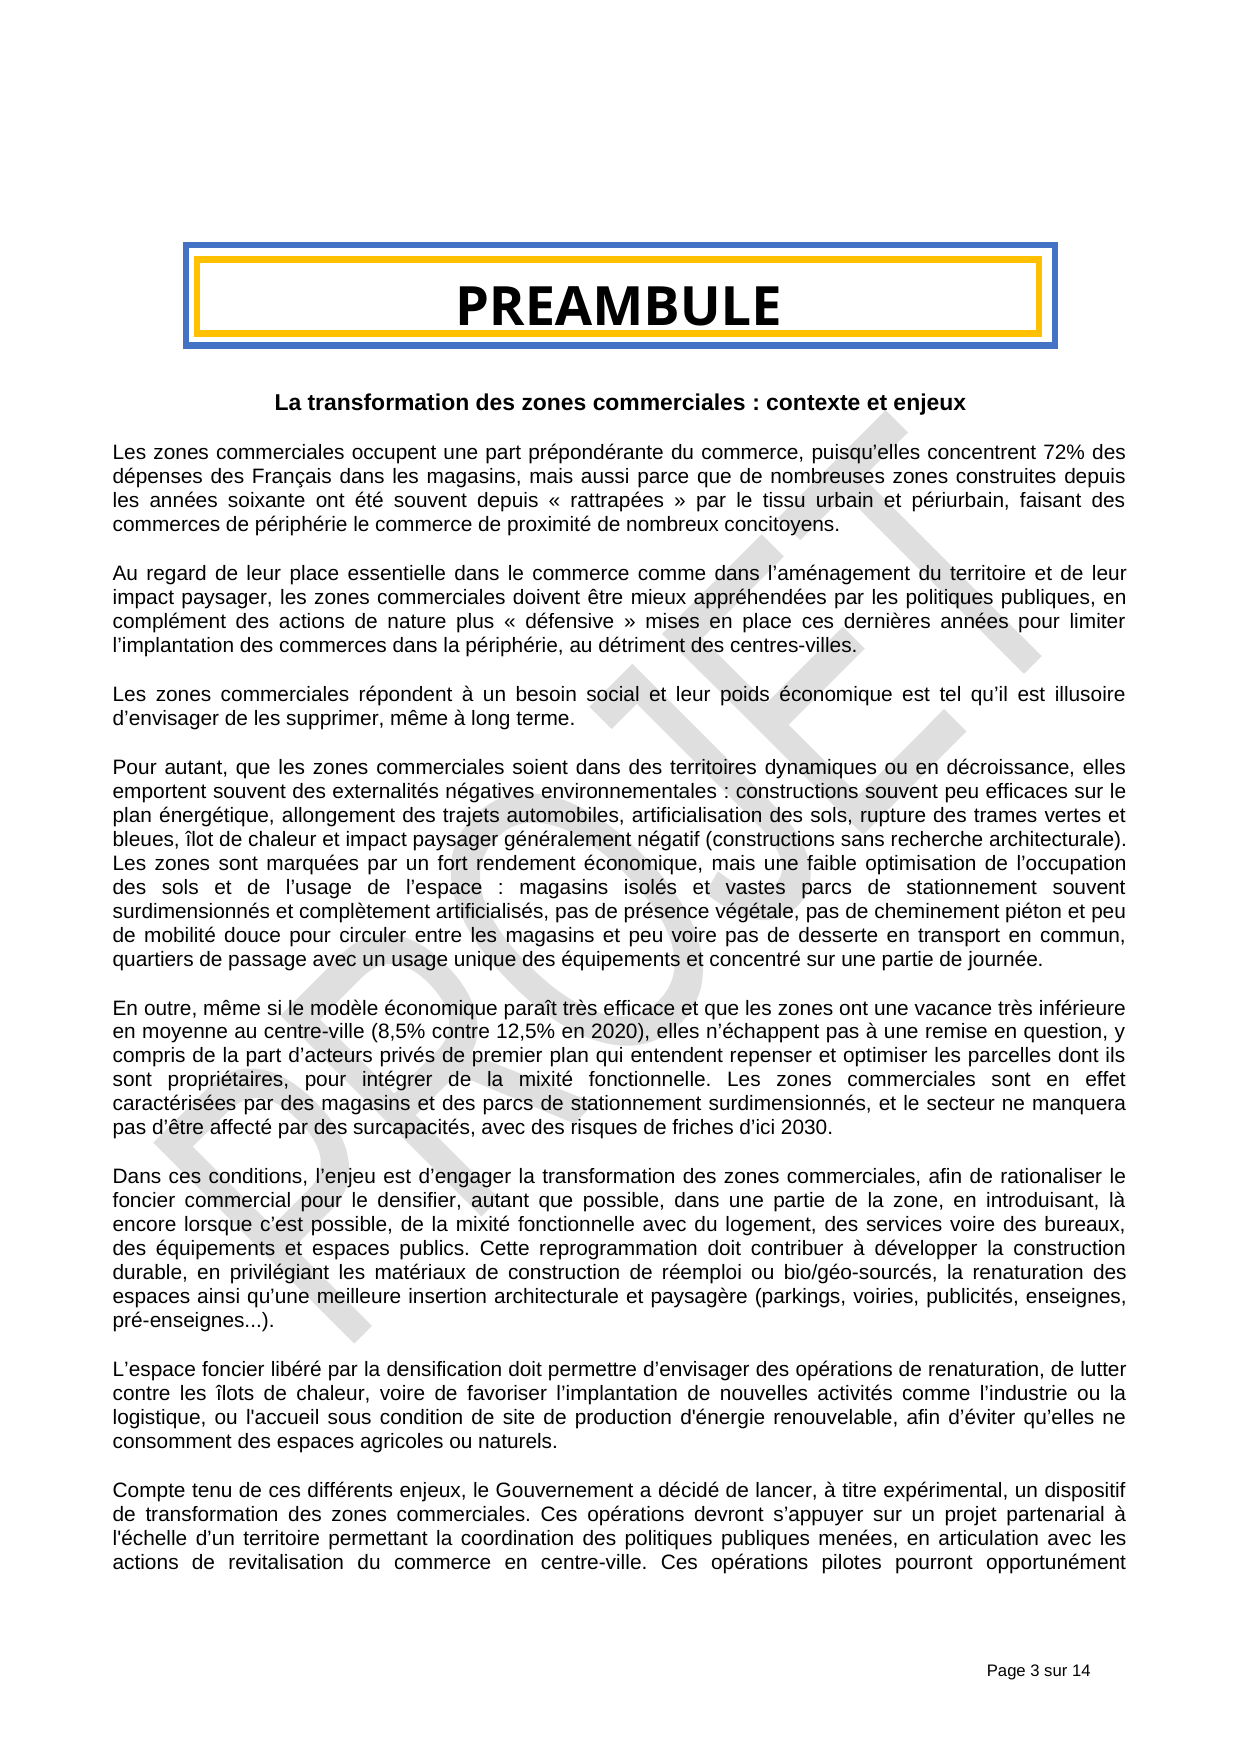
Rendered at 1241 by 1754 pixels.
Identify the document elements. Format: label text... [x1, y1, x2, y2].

text Les zones commerciales occupent une part prépondérante du commerce, puisqu’elles concentrent 72% des dépenses des Français dans les magasins, mais aussi parce que de nombreuses zones construites depuis les années soixante ont été souvent depuis « rattrapées » par le tissu urbain et périurbain, faisant des commerces de périphérie le commerce de proximité de nombreux concitoyens. [112, 440, 1128, 536]
text En outre, même si le modèle économique paraît très efficace et que les zones ont une vacance très inférieure en moyenne au centre-ville (8,5% contre 12,5% en 2020), elles n’échappent pas à une remise en question, y compris de la part d’acteurs privés de premier plan qui entendent repenser et optimiser les parcelles dont ils sont propriétaires, pour intégrer de la mixité fonctionnelle. Les zones commerciales sont en effet caractérisées par des magasins et des parcs de stationnement surdimensionnés, et le secteur ne manquera pas d’être affecté par des surcapacités, avec des risques de friches d’ici 2030. [112, 995, 1128, 1139]
text L’espace foncier libéré par la densification doit permettre d’envisager des opérations de renaturation, de lutter contre les îlots de chaleur, voire de favoriser l’implantation de nouvelles activités comme l’industrie ou la logistique, ou l'accueil sous condition de site de production d'énergie renouvelable, afin d’éviter qu’elles ne consomment des espaces agricoles ou naturels. [112, 1357, 1128, 1453]
text Les zones commerciales répondent à un besoin social et leur poids économique est tel qu’il est illusoire d’envisager de les supprimer, même à long terme. [112, 682, 1128, 730]
subtitle La transformation des zones commerciales : contexte et enjeux [112, 389, 1128, 415]
text Au regard de leur place essentielle dans le commerce comme dans l’aménagement du territoire et de leur impact paysager, les zones commerciales doivent être mieux appréhendées par les politiques publiques, en complément des actions de nature plus « défensive » mises en place ces dernières années pour limiter l’implantation des commerces dans la périphérie, au détriment des centres-villes. [112, 561, 1128, 657]
text Dans ces conditions, l’enjeu est d’engager la transformation des zones commerciales, afin de rationaliser le foncier commercial pour le densifier, autant que possible, dans une partie de la zone, en introduisant, là encore lorsque c’est possible, de la mixité fonctionnelle avec du logement, des services voire des bureaux, des équipements et espaces publics. Cette reprogrammation doit contribuer à développer la construction durable, en privilégiant les matériaux de construction de réemploi ou bio/géo-sourcés, la renaturation des espaces ainsi qu’une meilleure insertion architecturale et paysagère (parkings, voiries, publicités, enseignes, pré-enseignes...). [112, 1164, 1128, 1332]
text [112, 1478, 1128, 1573]
text Pour autant, que les zones commerciales soient dans des territoires dynamiques ou en décroissance, elles emportent souvent des externalités négatives environnementales : constructions souvent peu efficaces sur le plan énergétique, allongement des trajets automobiles, artificialisation des sols, rupture des trames vertes et bleues, îlot de chaleur et impact paysager généralement négatif (constructions sans recherche architecturale). Les zones sont marquées par un fort rendement économique, mais une faible optimisation de l’occupation des sols et de l’usage de l’espace : magasins isolés et vastes parcs de stationnement souvent surdimensionnés et complètement artificialisés, pas de présence végétale, pas de cheminement piéton et peu de mobilité douce pour circuler entre les magasins et peu voire pas de desserte en transport en commun, quartiers de passage avec un usage unique des équipements et concentré sur une partie de journée. [112, 755, 1128, 970]
